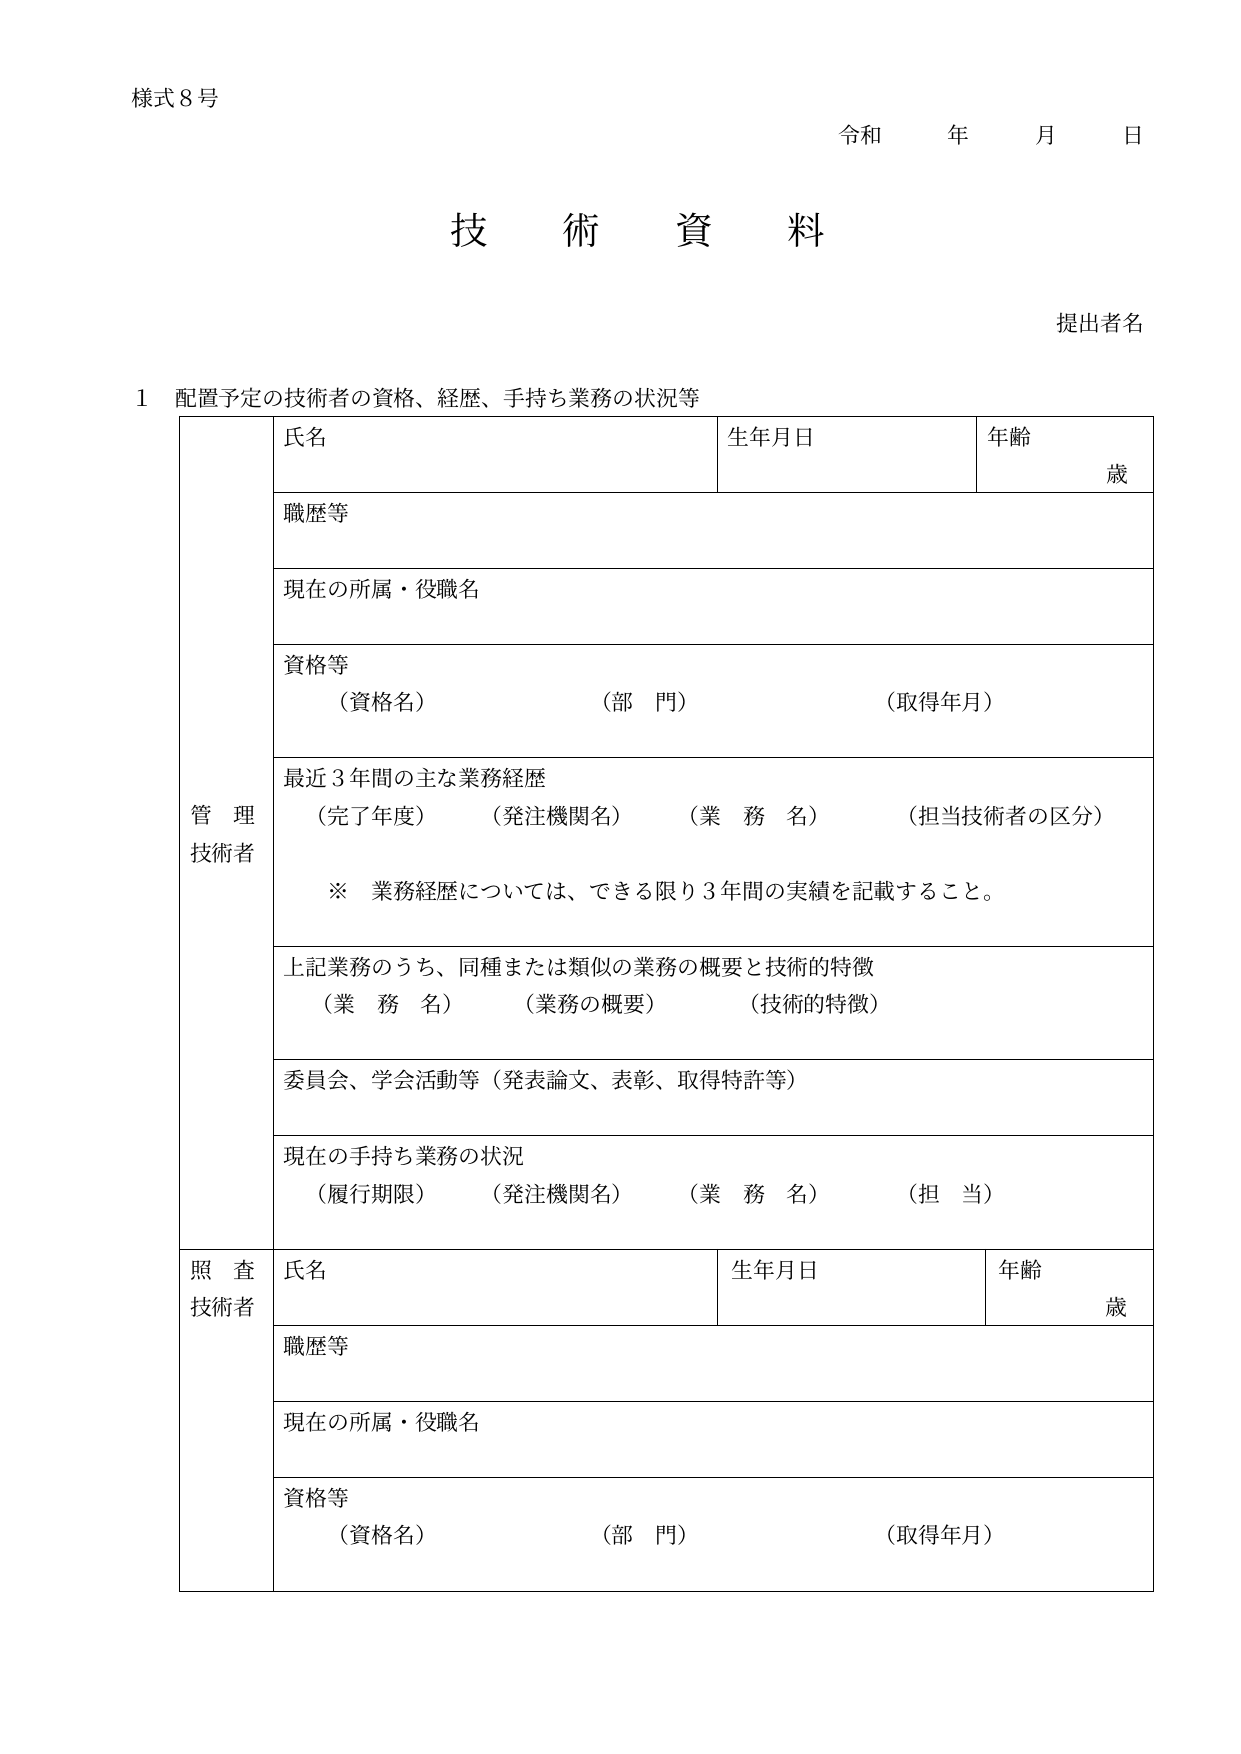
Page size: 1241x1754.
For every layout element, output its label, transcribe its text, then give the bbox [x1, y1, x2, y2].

table_cell 現在の手持ち業務の状況 （履行期限） （発注機関名） （業 務 名） （担 当） [274, 1136, 1153, 1249]
table_cell 照 査 技術者 [180, 1250, 273, 1591]
table_cell 上記業務のうち、同種または類似の業務の概要と技術的特徴 （業 務 名） （業務の概要） （技術的特徴） [274, 947, 1153, 1059]
table_cell 氏名 [274, 1250, 717, 1325]
text 様式８号 [131, 78, 1144, 116]
table_cell 職歴等 [274, 1326, 1153, 1401]
table_cell 資格等 （資格名） （部 門） （取得年月） [274, 1478, 1153, 1591]
table_cell 最近３年間の主な業務経歴 （完了年度） （発注機関名） （業 務 名） （担当技術者の区分） ※ 業務経歴については、できる限り３年間の実績を記載すること。 [274, 758, 1153, 946]
table_header 氏名 [274, 417, 717, 492]
table_cell 現在の所属・役職名 [274, 569, 1153, 644]
table_header 生年月日 [718, 417, 976, 492]
table_cell 現在の所属・役職名 [274, 1402, 1153, 1477]
table_cell 資格等 （資格名） （部 門） （取得年月） [274, 645, 1153, 757]
table_header 管 理 技術者 [180, 417, 273, 1249]
text 技 術 資 料 [131, 191, 1144, 266]
table_cell 委員会、学会活動等（発表論文、表彰、取得特許等） [274, 1060, 1153, 1135]
text 令和 年 月 日 [131, 116, 1144, 153]
table_cell 年齢 歳 [986, 1250, 1153, 1325]
text 提出者名 [131, 303, 1144, 341]
table_cell 生年月日 [718, 1250, 985, 1325]
text １ 配置予定の技術者の資格、経歴、手持ち業務の状況等 [131, 378, 1144, 416]
table_cell 職歴等 [274, 493, 1153, 568]
table_header 年齢 歳 [977, 417, 1153, 492]
